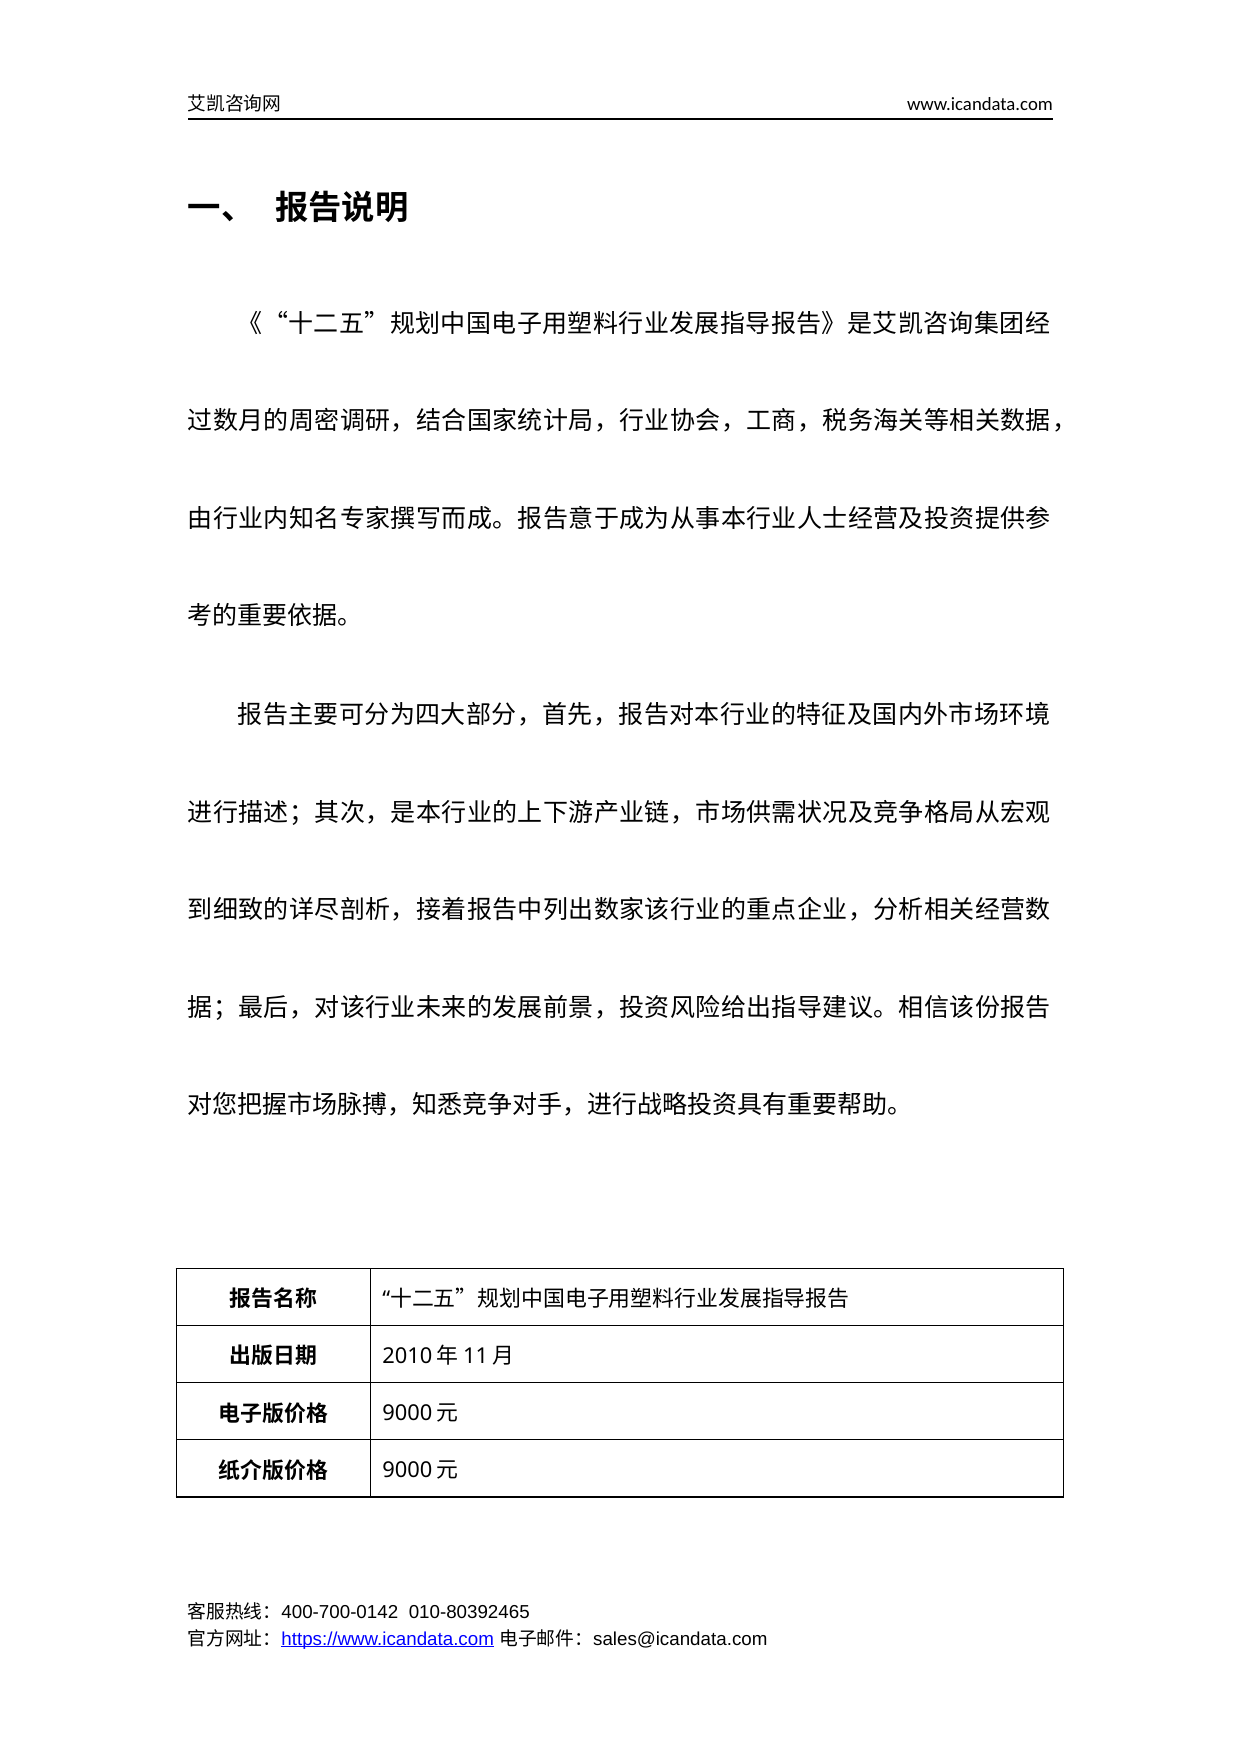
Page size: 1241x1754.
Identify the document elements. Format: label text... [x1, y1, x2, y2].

table_cell 出版日期 [177, 1326, 370, 1382]
subtitle 报告说明 [187, 172, 1053, 237]
table_header 报告名称 [177, 1269, 370, 1325]
table_cell 纸介版价格 [177, 1440, 370, 1496]
table_cell 9000元 [371, 1440, 1063, 1496]
text 《“十二五”规划中国电子用塑料行业发展指导报告》是艾凯咨询集团经过数月的周密调研，结合国家统计局，行业协会，工商，税务海关等相关数据，由行业内知名专家撰写而成。报告意于成为从事本行业人士经营及投资提供参考的重要依据。 [187, 289, 1053, 646]
table_cell 电子版价格 [177, 1383, 370, 1439]
table_cell 2010年11月 [371, 1326, 1063, 1382]
table_header “十二五”规划中国电子用塑料行业发展指导报告 [371, 1269, 1063, 1325]
table_cell 9000元 [371, 1383, 1063, 1439]
text 报告主要可分为四大部分，首先，报告对本行业的特征及国内外市场环境进行描述；其次，是本行业的上下游产业链，市场供需状况及竞争格局从宏观到细致的详尽剖析，接着报告中列出数家该行业的重点企业，分析相关经营数据；最后，对该行业未来的发展前景，投资风险给出指导建议。相信该份报告对您把握市场脉搏，知悉竞争对手，进行战略投资具有重要帮助。 [187, 681, 1053, 1136]
